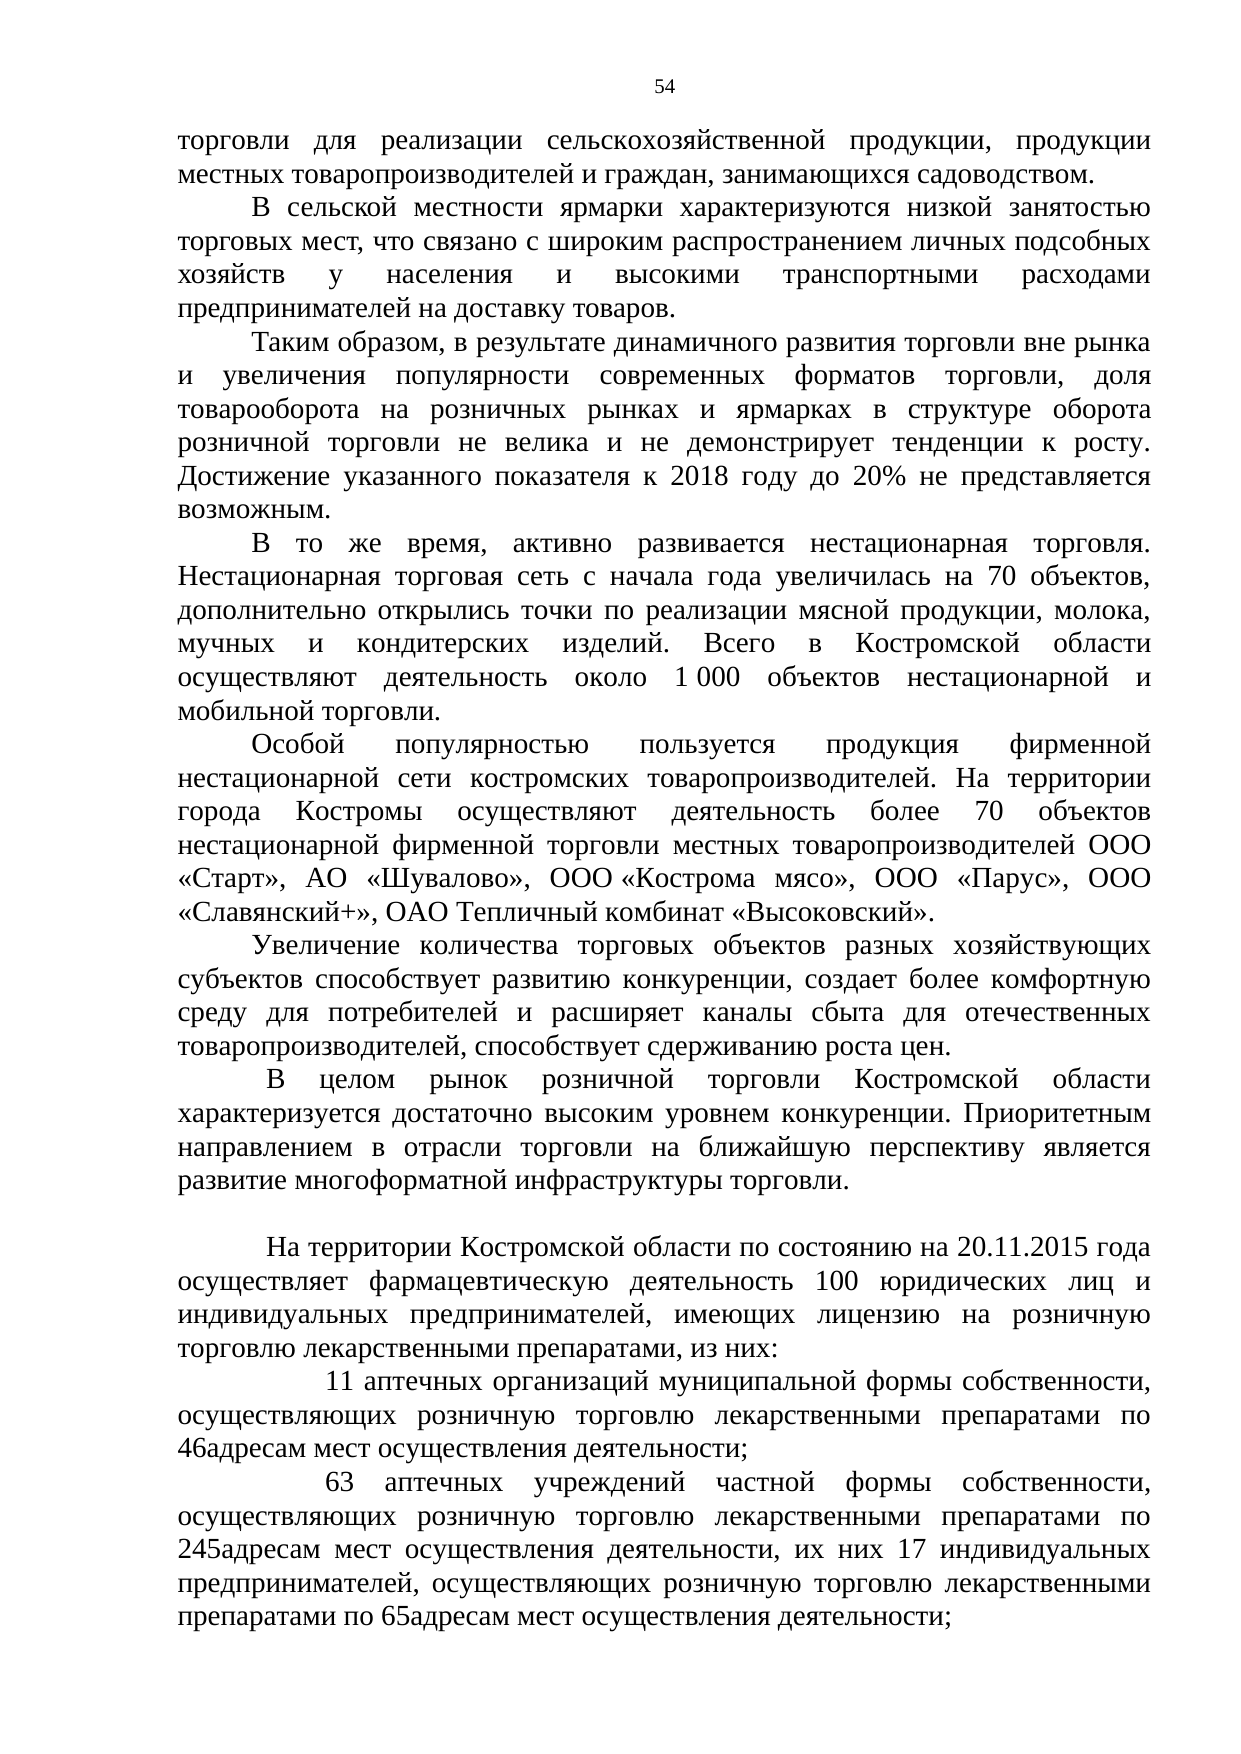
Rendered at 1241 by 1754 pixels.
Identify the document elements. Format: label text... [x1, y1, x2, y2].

text Увеличение количества торговых объектов разных хозяйствующих субъектов способствует развитию конкуренции, создает более комфортную среду для потребителей и расширяет каналы сбыта для отечественных товаропроизводителей, способствует сдерживанию роста цен. [177, 927, 1152, 1062]
text Таким образом, в результате динамичного развития торговли вне рынка и увеличения популярности современных форматов торговли, доля товарооборота на розничных рынках и ярмарках в структуре оборота розничной торговли не велика и не демонстрирует тенденции к росту. Достижение указанного показателя к 2018 году до 20% не представляется возможным. [177, 324, 1152, 525]
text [177, 122, 1152, 189]
text 63 аптечных учреждений частной формы собственности, осуществляющих розничную торговлю лекарственными препаратами по 245адресам мест осуществления деятельности, их них 17 индивидуальных предпринимателей, осуществляющих розничную торговлю лекарственными препаратами по 65адресам мест осуществления деятельности; [177, 1464, 1152, 1632]
text 11 аптечных организаций муниципальной формы собственности, осуществляющих розничную торговлю лекарственными препаратами по 46адресам мест осуществления деятельности; [177, 1363, 1152, 1464]
text В сельской местности ярмарки характеризуются низкой занятостью торговых мест, что связано с широким распространением личных подсобных хозяйств у населения и высокими транспортными расходами предпринимателей на доставку товаров. [177, 189, 1152, 324]
text Особой популярностью пользуется продукция фирменной нестационарной сети костромских товаропроизводителей. На территории города Костромы осуществляют деятельность более 70 объектов нестационарной фирменной торговли местных товаропроизводителей ООО «Старт», АО «Шувалово», ООО «Кострома мясо», ООО «Парус», ООО «Славянский+», ОАО Тепличный комбинат «Высоковский». [177, 726, 1152, 927]
text В целом рынок розничной торговли Костромской области характеризуется достаточно высоким уровнем конкуренции. Приоритетным направлением в отрасли торговли на ближайшую перспективу является развитие многоформатной инфраструктуры торговли. [177, 1062, 1152, 1196]
text На территории Костромской области по состоянию на 20.11.2015 года осуществляет фармацевтическую деятельность 100 юридических лиц и индивидуальных предпринимателей, имеющих лицензию на розничную торговлю лекарственными препаратами, из них: [177, 1229, 1152, 1363]
text В то же время, активно развивается нестационарная торговля. Нестационарная торговая сеть с начала года увеличилась на 70 объектов, дополнительно открылись точки по реализации мясной продукции, молока, мучных и кондитерских изделий. Всего в Костромской области осуществляют деятельность около 1 000 объектов нестационарной и мобильной торговли. [177, 525, 1152, 726]
